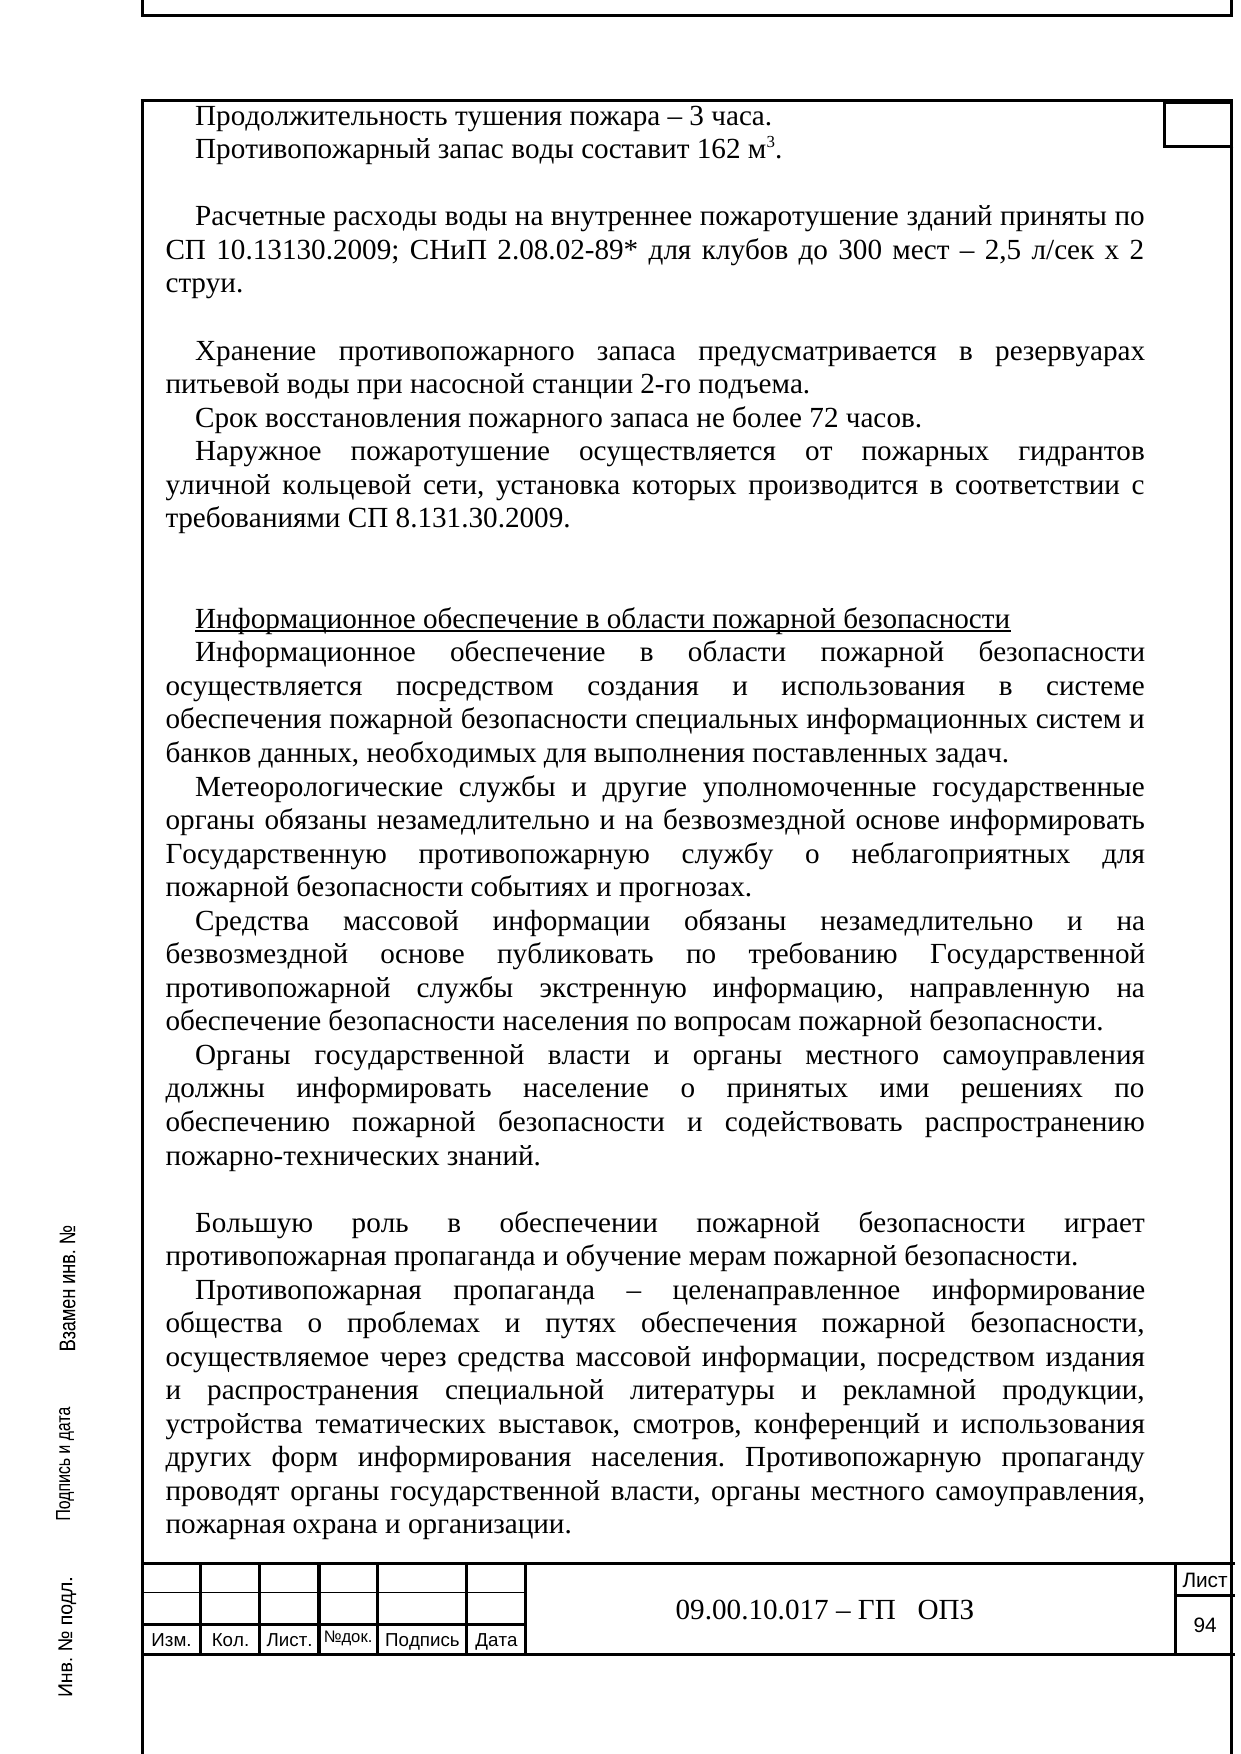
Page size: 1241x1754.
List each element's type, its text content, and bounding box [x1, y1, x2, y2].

text Наружное пожаротушение осуществляется от пожарных гидрантов уличной кольцевой сети, установка которых производится в соответствии с требованиями СП 8.131.30.2009. [165, 433, 1146, 534]
text Информационное обеспечение в области пожарной безопасности [165, 601, 1146, 634]
text Расчетные расходы воды на внутреннее пожаротушение зданий приняты по СП 10.13130.2009; СНиП 2.08.02-89* для клубов до 300 мест – 2,5 л/сек х 2 струи. [165, 198, 1146, 299]
text Метеорологические службы и другие уполномоченные государственные органы обязаны незамедлительно и на безвозмездной основе информировать Государственную противопожарную службу о неблагоприятных для пожарной безопасности событиях и прогнозах. [165, 769, 1146, 903]
text Информационное обеспечение в области пожарной безопасности осуществляется посредством создания и использования в системе обеспечения пожарной безопасности специальных информационных систем и банков данных, необходимых для выполнения поставленных задач. [165, 634, 1146, 769]
text Средства массовой информации обязаны незамедлительно и на безвозмездной основе публиковать по требованию Государственной противопожарной службы экстренную информацию, направленную на обеспечение безопасности населения по вопросам пожарной безопасности. [165, 903, 1146, 1037]
text Противопожарный запас воды составит . [165, 131, 1146, 165]
text Органы государственной власти и органы местного самоуправления должны информировать население о принятых ими решениях по обеспечению пожарной безопасности и содействовать распространению пожарно-технических знаний. [165, 1037, 1146, 1171]
text Противопожарная пропаганда – целенаправленное информирование общества о проблемах и путях обеспечения пожарной безопасности, осуществляемое через средства массовой информации, посредством издания и распространения специальной литературы и рекламной продукции, устройства тематических выставок, смотров, конференций и использования других форм информирования населения. Противопожарную пропаганду проводят органы государственной власти, органы местного самоуправления, пожарная охрана и организации. [165, 1272, 1146, 1540]
text Хранение противопожарного запаса предусматривается в резервуарах питьевой воды при насосной станции 2-го подъема. [165, 333, 1146, 400]
text Большую роль в обеспечении пожарной безопасности играет противопожарная пропаганда и обучение мерам пожарной безопасности. [165, 1205, 1146, 1272]
text Срок восстановления пожарного запаса не более 72 часов. [165, 400, 1146, 433]
text Продолжительность тушения пожара – 3 часа. [165, 98, 1146, 131]
